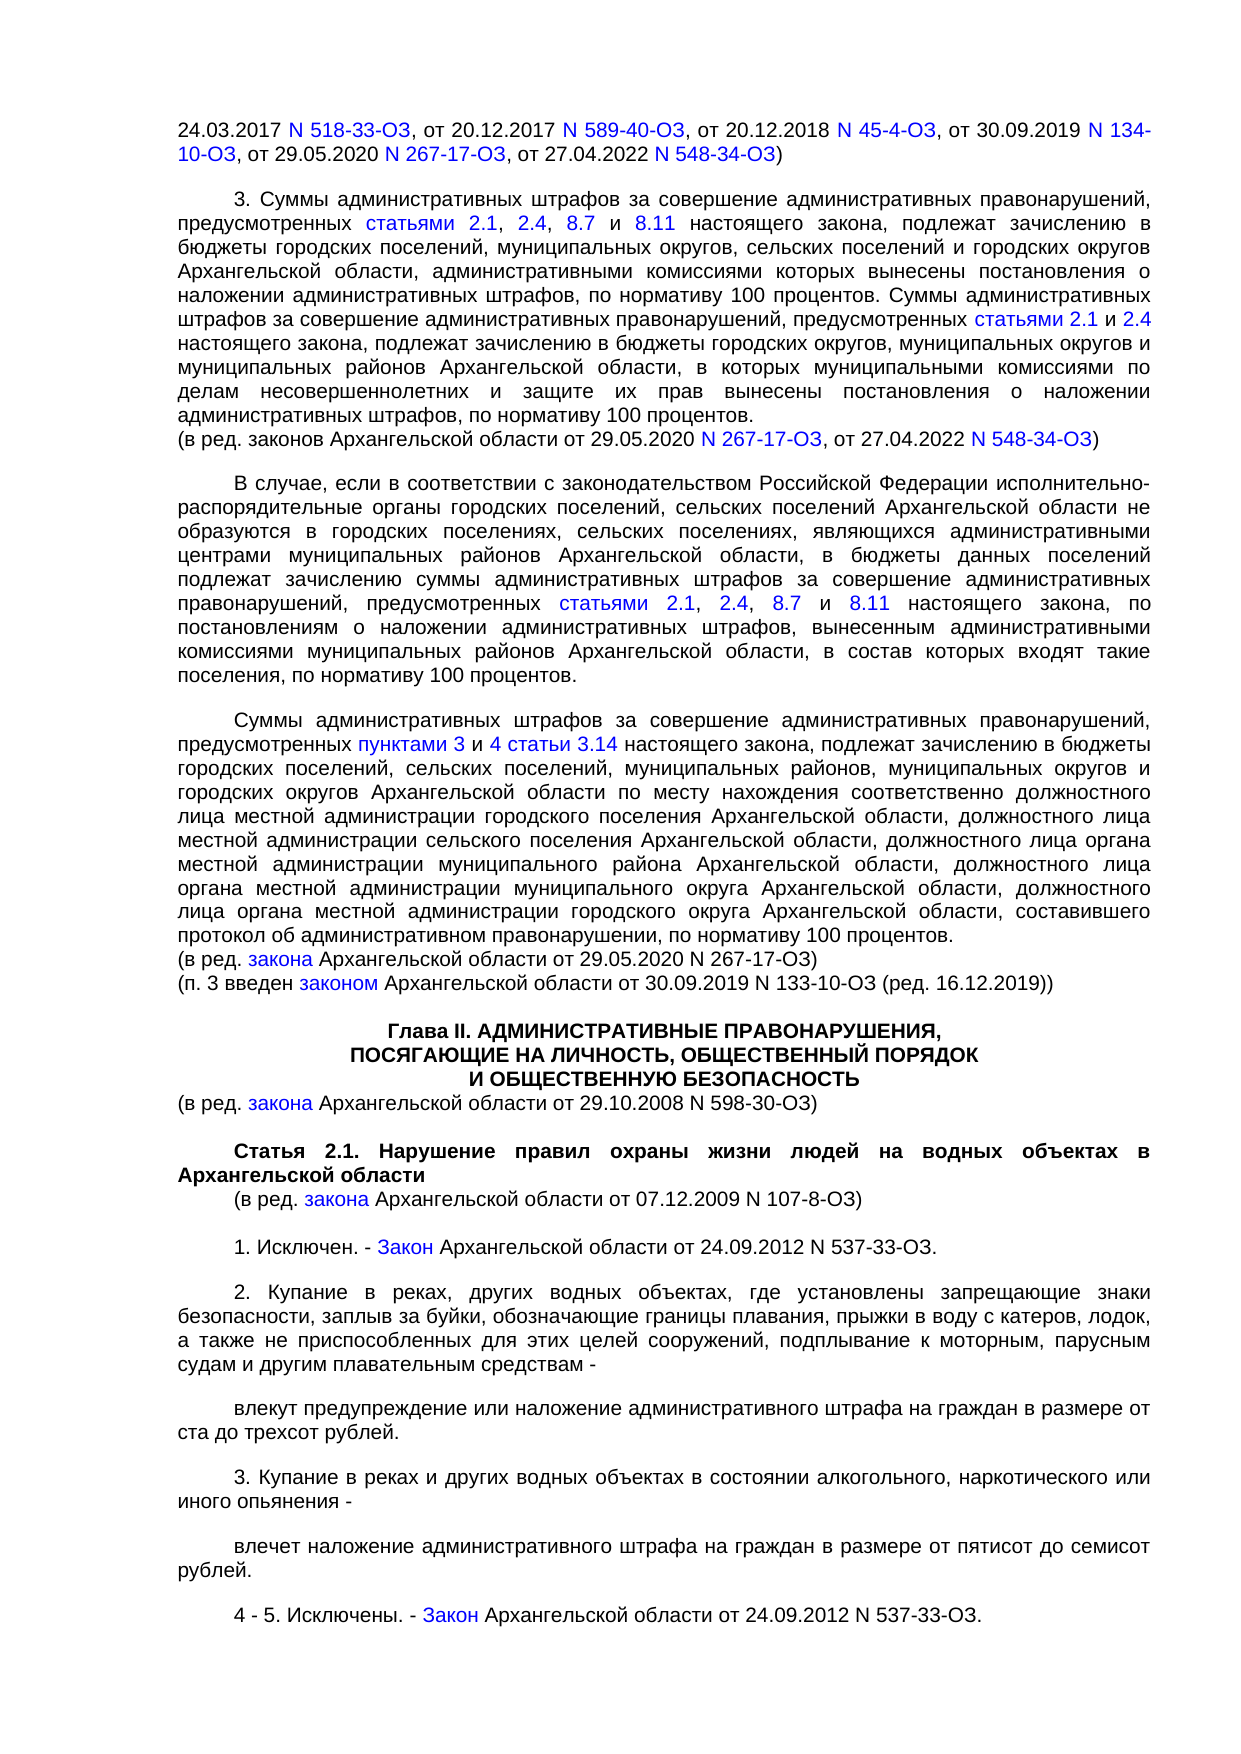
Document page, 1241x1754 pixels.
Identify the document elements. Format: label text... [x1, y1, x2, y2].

text (в ред. закона Архангельской области от 07.12.2009 N 107-8-ОЗ) [177, 1187, 1152, 1211]
title Глава II. АДМИНИСТРАТИВНЫЕ ПРАВОНАРУШЕНИЯ, [177, 1019, 1152, 1043]
text влекут предупреждение или наложение административного штрафа на граждан в размере от ста до трехсот рублей. [177, 1396, 1152, 1444]
text Суммы административных штрафов за совершение административных правонарушений, предусмотренных пунктами 3 и 4 статьи 3.14 настоящего закона, подлежат зачислению в бюджеты городских поселений, сельских поселений, муниципальных районов, муниципальных округов и городских округов Архангельской области по месту нахождения соответственно должностного лица местной администрации городского поселения Архангельской области, должностного лица местной администрации сельского поселения Архангельской области, должностного лица органа местной администрации муниципального района Архангельской области, должностного лица органа местной администрации муниципального округа Архангельской области, должностного лица органа местной администрации городского округа Архангельской области, составившего протокол об административном правонарушении, по нормативу 100 процентов. [177, 708, 1152, 947]
text 1. Исключен. - Закон Архангельской области от 24.09.2012 N 537-33-ОЗ. [177, 1235, 1152, 1259]
text (п. 3 введен законом Архангельской области от 30.09.2019 N 133-10-ОЗ (ред. 16.12.2019)) [177, 971, 1152, 995]
text 2. Купание в реках, других водных объектах, где установлены запрещающие знаки безопасности, заплыв за буйки, обозначающие границы плавания, прыжки в воду с катеров, лодок, а также не приспособленных для этих целей сооружений, подплывание к моторным, парусным судам и другим плавательным средствам - [177, 1279, 1152, 1375]
text 4 - 5. Исключены. - Закон Архангельской области от 24.09.2012 N 537-33-ОЗ. [177, 1602, 1152, 1626]
text В случае, если в соответствии с законодательством Российской Федерации исполнительно-распорядительные органы городских поселений, сельских поселений Архангельской области не образуются в городских поселениях, сельских поселениях, являющихся административными центрами муниципальных районов Архангельской области, в бюджеты данных поселений подлежат зачислению суммы административных штрафов за совершение административных правонарушений, предусмотренных статьями 2.1, 2.4, 8.7 и 8.11 настоящего закона, по постановлениям о наложении административных штрафов, вынесенным административными комиссиями муниципальных районов Архангельской области, в состав которых входят такие поселения, по нормативу 100 процентов. [177, 471, 1152, 687]
text 3. Купание в реках и других водных объектах в состоянии алкогольного, наркотического или иного опьянения - [177, 1465, 1152, 1513]
text (в ред. закона Архангельской области от 29.05.2020 N 267-17-ОЗ) [177, 947, 1152, 971]
text (в ред. закона Архангельской области от 29.10.2008 N 598-30-ОЗ) [177, 1091, 1152, 1115]
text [177, 118, 1152, 166]
text 3. Суммы административных штрафов за совершение административных правонарушений, предусмотренных статьями 2.1, 2.4, 8.7 и 8.11 настоящего закона, подлежат зачислению в бюджеты городских поселений, муниципальных округов, сельских поселений и городских округов Архангельской области, административными комиссиями которых вынесены постановления о наложении административных штрафов, по нормативу 100 процентов. Суммы административных штрафов за совершение административных правонарушений, предусмотренных статьями 2.1 и 2.4 настоящего закона, подлежат зачислению в бюджеты городских округов, муниципальных округов и муниципальных районов Архангельской области, в которых муниципальными комиссиями по делам несовершеннолетних и защите их прав вынесены постановления о наложении административных штрафов, по нормативу 100 процентов. [177, 187, 1152, 426]
title Статья 2.1. Нарушение правил охраны жизни людей на водных объектах в Архангельской области [177, 1139, 1152, 1187]
title И ОБЩЕСТВЕННУЮ БЕЗОПАСНОСТЬ [177, 1067, 1152, 1091]
title ПОСЯГАЮЩИЕ НА ЛИЧНОСТЬ, ОБЩЕСТВЕННЫЙ ПОРЯДОК [177, 1043, 1152, 1067]
text влечет наложение административного штрафа на граждан в размере от пятисот до семисот рублей. [177, 1534, 1152, 1582]
text (в ред. законов Архангельской области от 29.05.2020 N 267-17-ОЗ, от 27.04.2022 N 548-34-ОЗ) [177, 426, 1152, 450]
